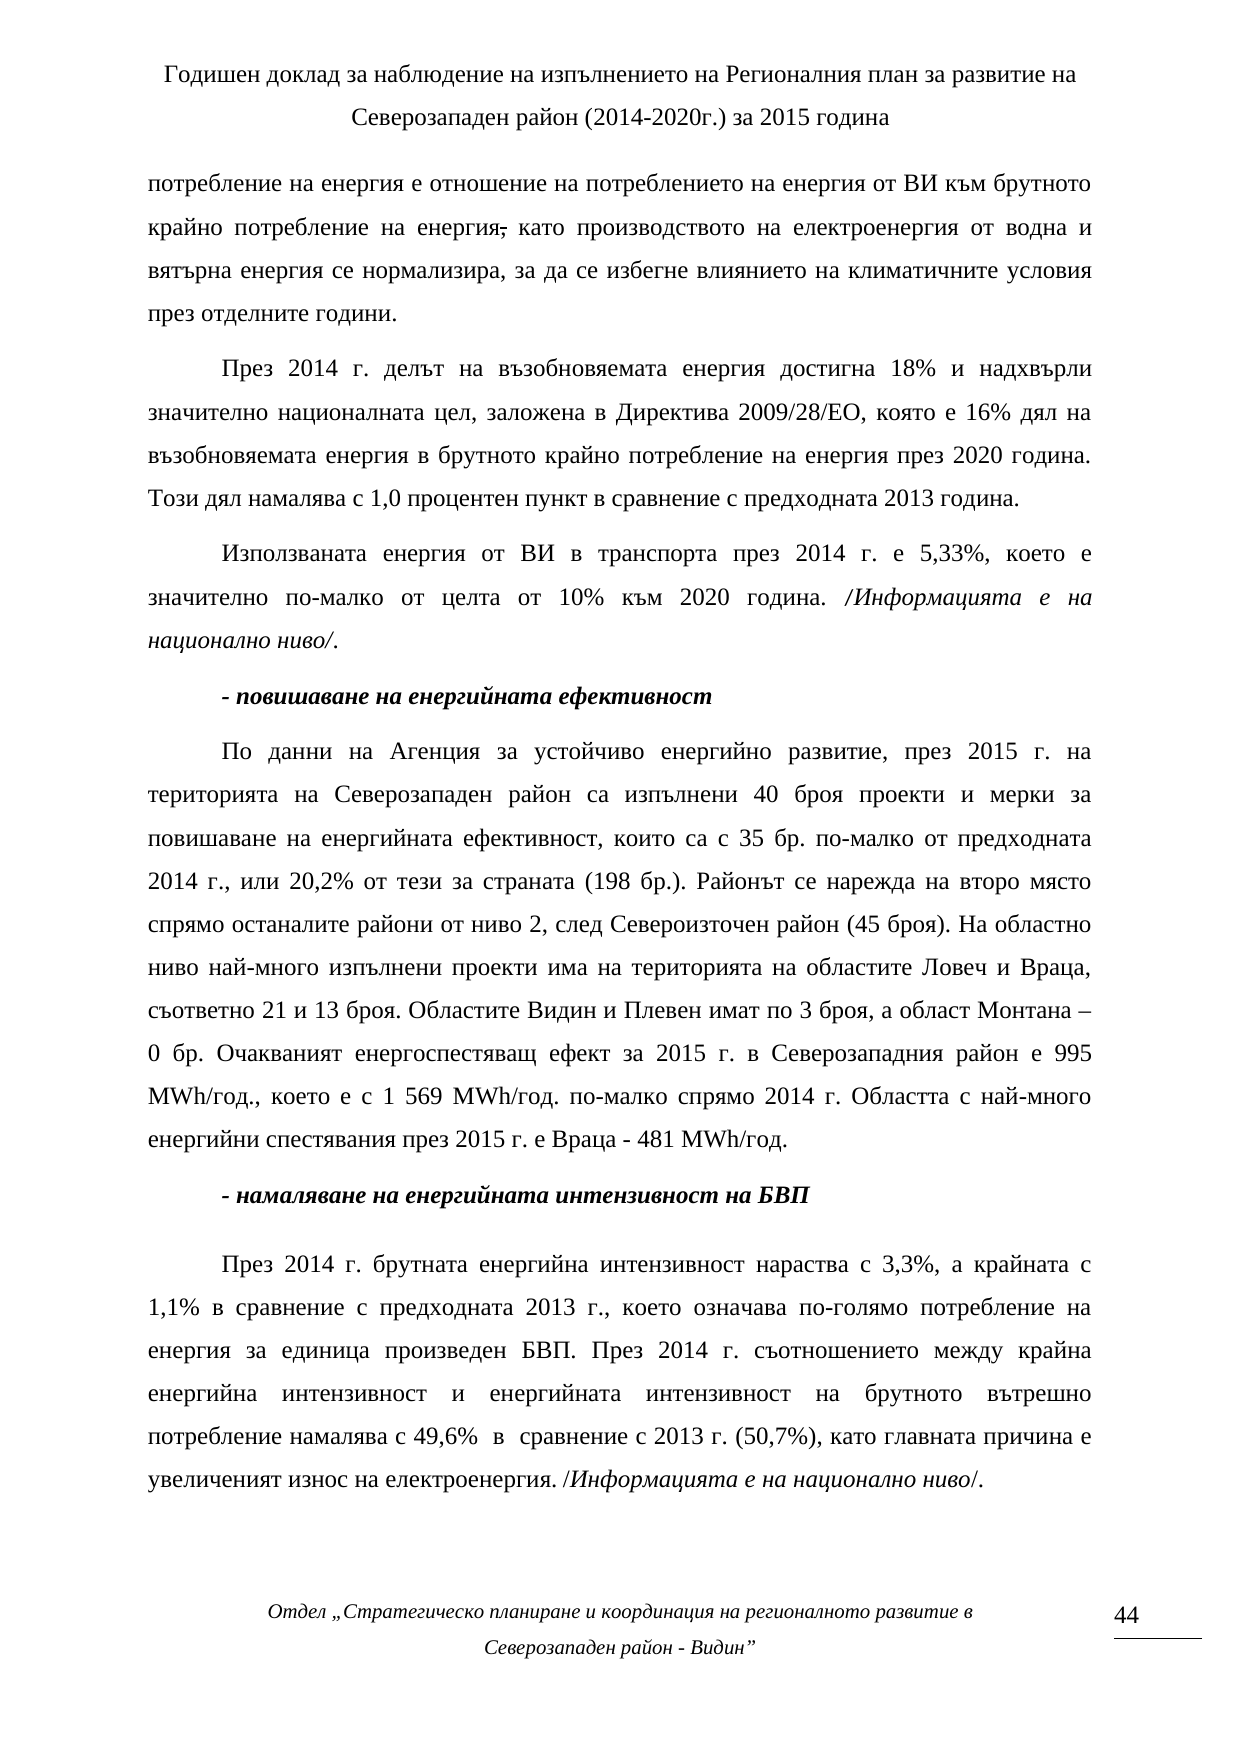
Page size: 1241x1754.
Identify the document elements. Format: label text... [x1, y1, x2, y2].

text През 2014 г. делът на възобновяемата енергия достигна 18% и надхвърли значително националната цел, заложена в Директива 2009/28/ЕО, която е 16% дял на възобновяемата енергия в брутното крайно потребление на енергия през 2020 година. Този дял намалява с 1,0 процентен пункт в сравнение с предходната 2013 година. [148, 353, 1093, 512]
text Използваната енергия от ВИ в транспорта през 2014 г. е 5,33%, което е значително по-малко от целта от 10% към 2020 година. /Информацията е на национално ниво/. [148, 538, 1093, 654]
text - намаляване на енергийната интензивност на БВП [148, 1181, 1093, 1209]
text По данни на Агенция за устойчиво енергийно развитие, през 2015 г. на територията на Северозападен район са изпълнени 40 броя проекти и мерки за повишаване на енергийната ефективност, които са с 35 бр. по-малко от предходната 2014 г., или 20,2% от тези за страната (198 бр.). Районът се нарежда на второ място спрямо останалите райони от ниво 2, след Североизточен район (45 броя). На областно ниво най-много изпълнени проекти има на територията на областите Ловеч и Враца, съответно 21 и 13 броя. Областите Видин и Плевен имат по 3 броя, а област Монтана – 0 бр. Очакваният енергоспестяващ ефект за 2015 г. в Северозападния район е 995 MWh/год., което е с 1 569 MWh/год. по-малко спрямо 2014 г. Областта с най-много енергийни спестявания през 2015 г. е Враца - 481 MWh/год. [148, 736, 1093, 1153]
text - повишаване на енергийната ефективност [148, 681, 1093, 709]
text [148, 168, 1093, 327]
text През 2014 г. брутната енергийна интензивност нараства с 3,3%, а крайната с 1,1% в сравнение с предходната 2013 г., което означава по-голямо потребление на енергия за единица произведен БВП. През 2014 г. съотношението между крайна енергийна интензивност и енергийната интензивност на брутното вътрешно потребление намалява с 49,6% в сравнение с 2013 г. (50,7%), като главната причина е увеличеният износ на електроенергия. /Информацията е на национално ниво/. [148, 1249, 1093, 1493]
